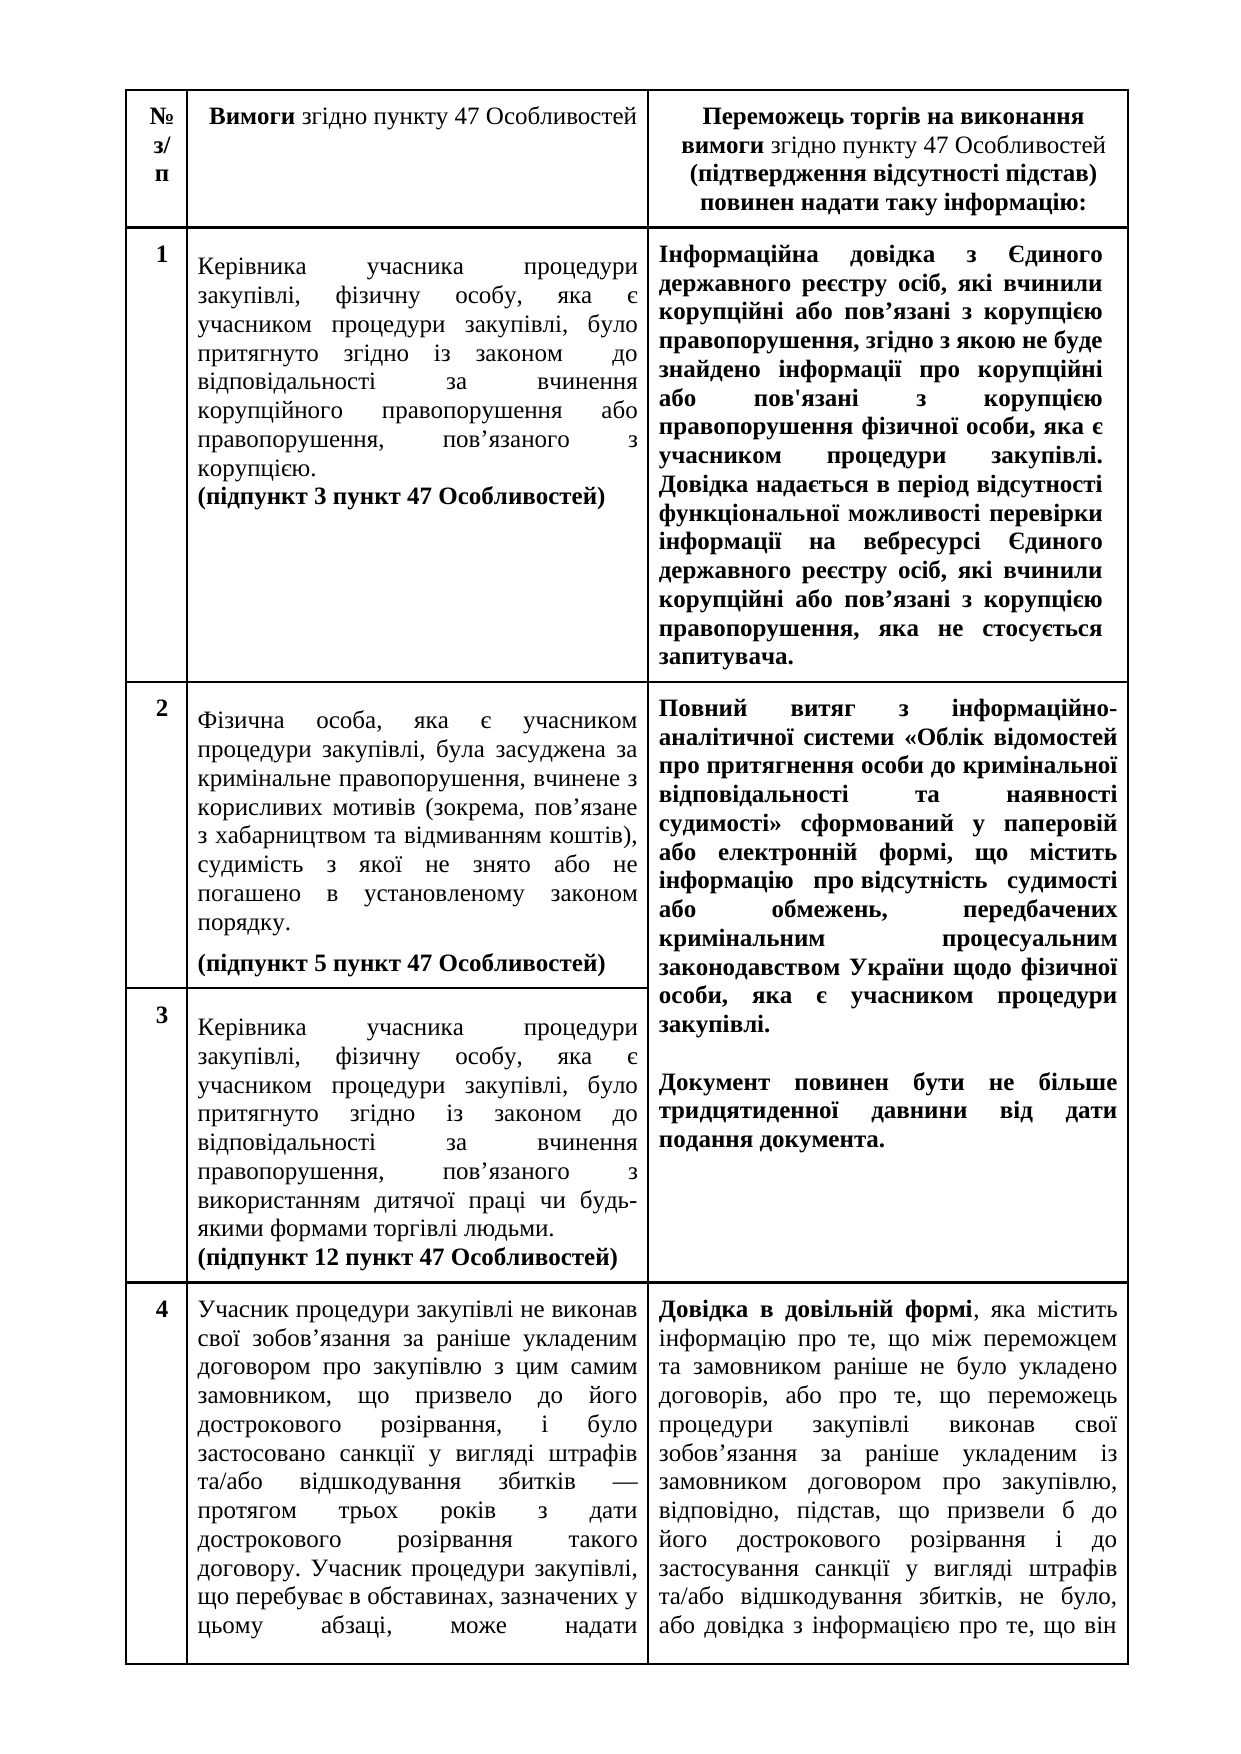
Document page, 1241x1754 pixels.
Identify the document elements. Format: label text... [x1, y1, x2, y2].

table_cell Керівника учасника процедури закупівлі, фізичну особу, яка є учасником процедури закупівлі, було притягнуто згідно із законом до відповідальності за вчинення правопорушення, пов’язаного з використанням дитячої праці чи будь-якими формами торгівлі людьми. (підпункт 12 пункт 47 Особливостей) [188, 989, 647, 1281]
table_cell Повний витяг з інформаційно-аналітичної системи «Облік відомостей про притягнення особи до кримінальної відповідальності та наявності судимості» сформований у паперовій або електронній формі, що містить інформацію про відсутність судимості або обмежень, передбачених кримінальним процесуальним законодавством України щодо фізичної особи, яка є учасником процедури закупівлі. Документ повинен бути не більше тридцятиденної давнини від дати подання документа. [649, 683, 1127, 1281]
table_cell Фізична особа, яка є учасником процедури закупівлі, була засуджена за кримінальне правопорушення, вчинене з корисливих мотивів (зокрема, пов’язане з хабарництвом та відмиванням коштів), судимість з якої не знято або не погашено в установленому законом порядку. (підпункт 5 пункт 47 Особливостей) [188, 683, 647, 987]
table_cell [188, 1284, 647, 1663]
table_cell 3 [127, 989, 186, 1281]
table_cell Інформаційна довідка з Єдиного державного реєстру осіб, які вчинили корупційні або пов’язані з корупцією правопорушення, згідно з якою не буде знайдено інформації про корупційні або пов'язані з корупцією правопорушення фізичної особи, яка є учасником процедури закупівлі. Довідка надається в період відсутності функціональної можливості перевірки інформації на вебресурсі Єдиного державного реєстру осіб, які вчинили корупційні або пов’язані з корупцією правопорушення, яка не стосується запитувача. [649, 229, 1127, 681]
table_cell Керівника учасника процедури закупівлі, фізичну особу, яка є учасником процедури закупівлі, було притягнуто згідно із законом до відповідальності за вчинення корупційного правопорушення або правопорушення, пов’язаного з корупцією. (підпункт 3 пункт 47 Особливостей) [188, 229, 647, 681]
table_header Вимоги згідно пункту 47 Особливостей [188, 91, 647, 226]
table_header № з/п [127, 91, 186, 226]
table_header Переможець торгів на виконання вимоги згідно пункту 47 Особливостей (підтвердження відсутності підстав) повинен надати таку інформацію: [649, 91, 1127, 226]
table_cell 4 [127, 1284, 186, 1663]
table_cell 2 [127, 683, 186, 987]
table_cell 1 [127, 229, 186, 681]
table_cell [649, 1284, 1127, 1663]
